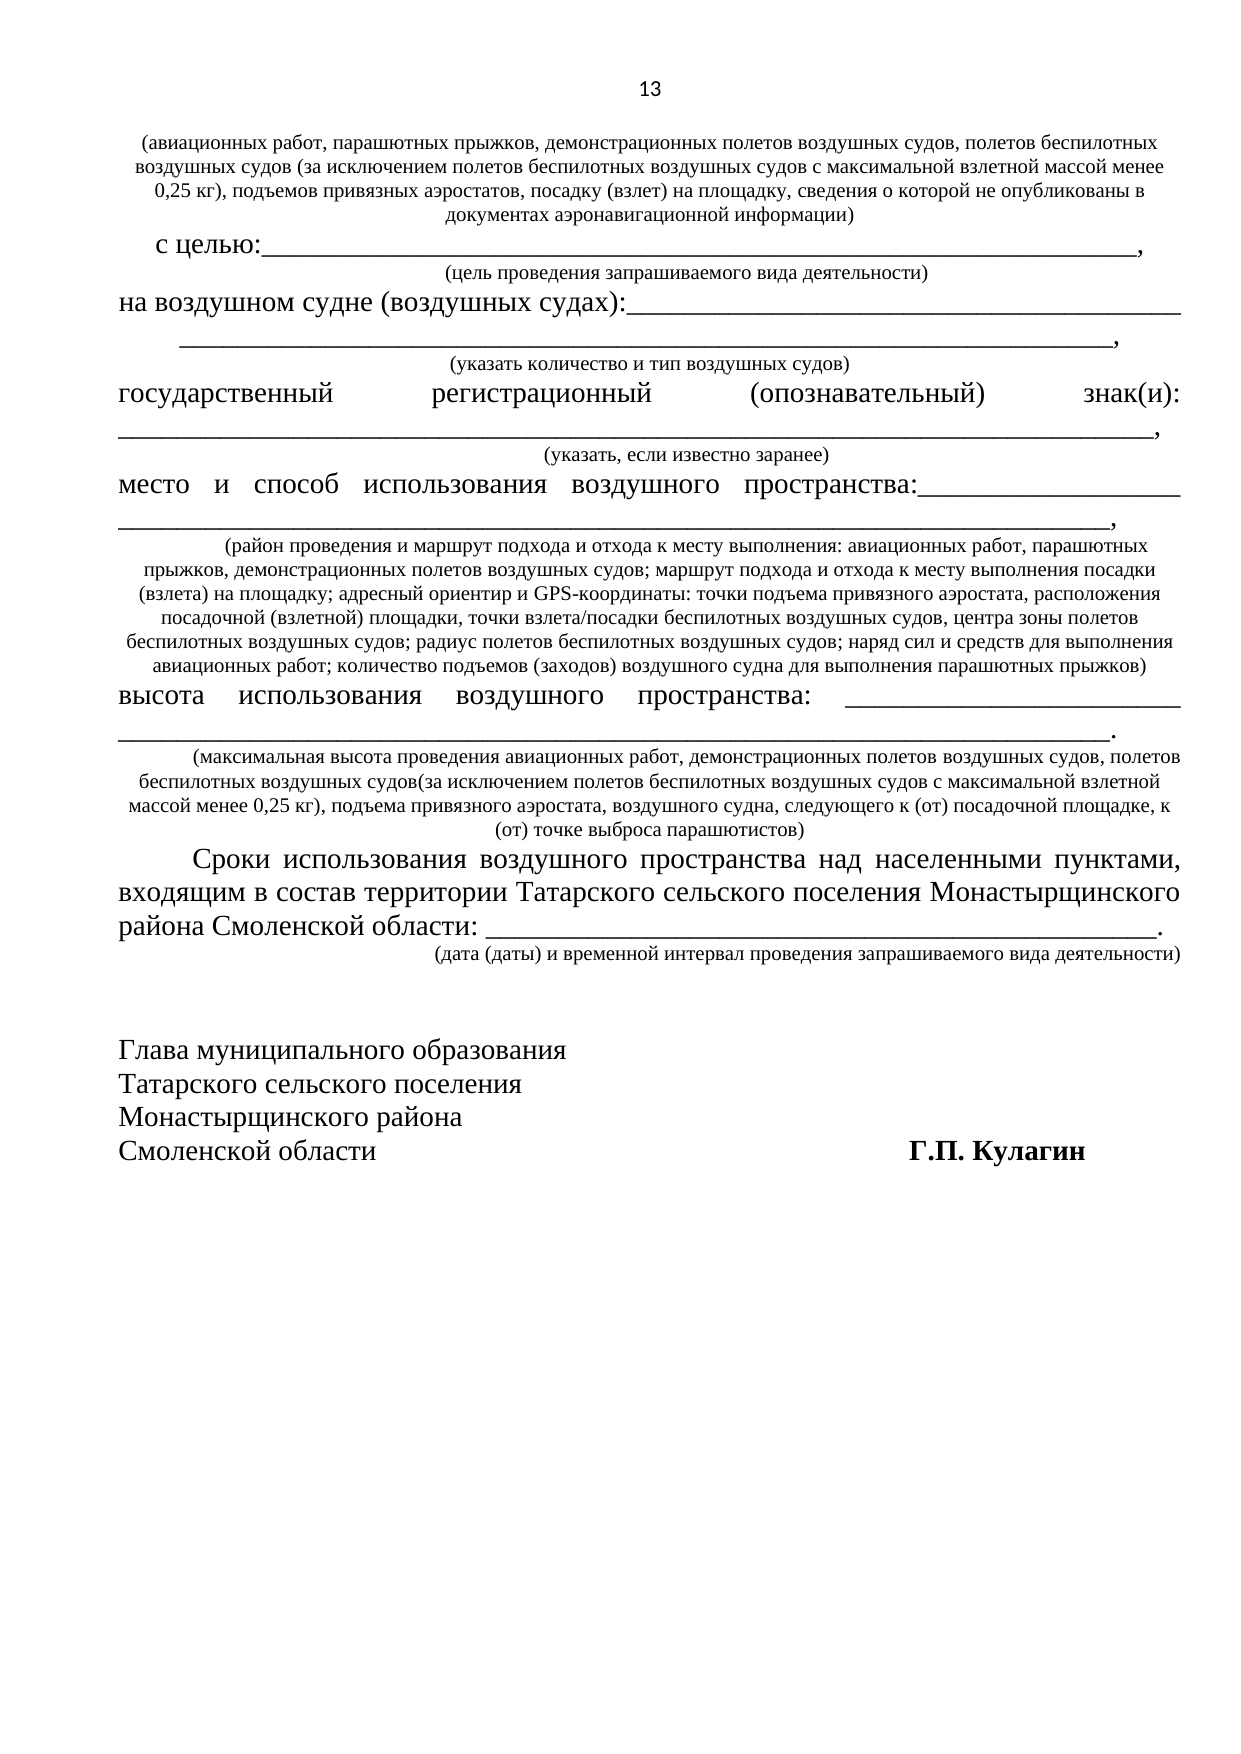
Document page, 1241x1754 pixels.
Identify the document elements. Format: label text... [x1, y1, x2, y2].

text (цель проведения запрашиваемого вида деятельности) [118, 259, 1181, 284]
list Смоленской области Г.П. Кулагин [118, 1133, 1181, 1167]
text (указать количество и тип воздушных судов) [118, 351, 1181, 375]
text (авиационных работ, парашютных прыжков, демонстрационных полетов воздушных судов, полетов беспилотных воздушных судов (за исключением полетов беспилотных воздушных судов с максимальной взлетной массой менее 0,25 кг), подъемов привязных аэростатов, посадку (взлет) на площадку, сведения о которой не опубликованы в документах аэронавигационной информации) с целью:____________________________________________________________, [118, 130, 1181, 259]
list Татарского сельского поселения [118, 1066, 1181, 1099]
text (указать, если известно заранее) [118, 442, 1181, 466]
text (дата (даты) и временной интервал проведения запрашиваемого вида деятельности) [118, 941, 1181, 965]
text (максимальная высота проведения авиационных работ, демонстрационных полетов воздушных судов, полетов беспилотных воздушных судов(за исключением полетов беспилотных воздушных судов с максимальной взлетной массой менее 0,25 кг), подъема привязного аэростата, воздушного судна, следующего к (от) посадочной площадке, к (от) точке выброса парашютистов) [118, 744, 1181, 841]
text на воздушном судне (воздушных судах):______________________________________________________________________________________________________, [118, 284, 1181, 351]
list Глава муниципального образования [118, 1032, 1181, 1066]
text (район проведения и маршрут подхода и отхода к месту выполнения: авиационных работ, парашютных прыжков, демонстрационных полетов воздушных судов; маршрут подхода и отхода к месту выполнения посадки (взлета) на площадку; адресный ориентир и GPS-координаты: точки подъема привязного аэростата, расположения посадочной (взлетной) площадки, точки взлета/посадки беспилотных воздушных судов, центра зоны полетов беспилотных воздушных судов; радиус полетов беспилотных воздушных судов; наряд сил и средств для выполнения авиационных работ; количество подъемов (заходов) воздушного судна для выполнения парашютных прыжков) [118, 533, 1181, 677]
text место и способ использования воздушного пространства:__________________ ____________________________________________________________________, [118, 466, 1181, 533]
text Сроки использования воздушного пространства над населенными пунктами, входящим в состав территории Татарского сельского поселения Монастырщинского района Смоленской области: ______________________________________________. [118, 841, 1181, 941]
list Монастырщинского района [118, 1099, 1181, 1133]
text государственный регистрационный (опознавательный) знак(и): _______________________________________________________________________, [118, 375, 1181, 442]
text высота использования воздушного пространства: _______________________ ____________________________________________________________________. [118, 677, 1181, 744]
